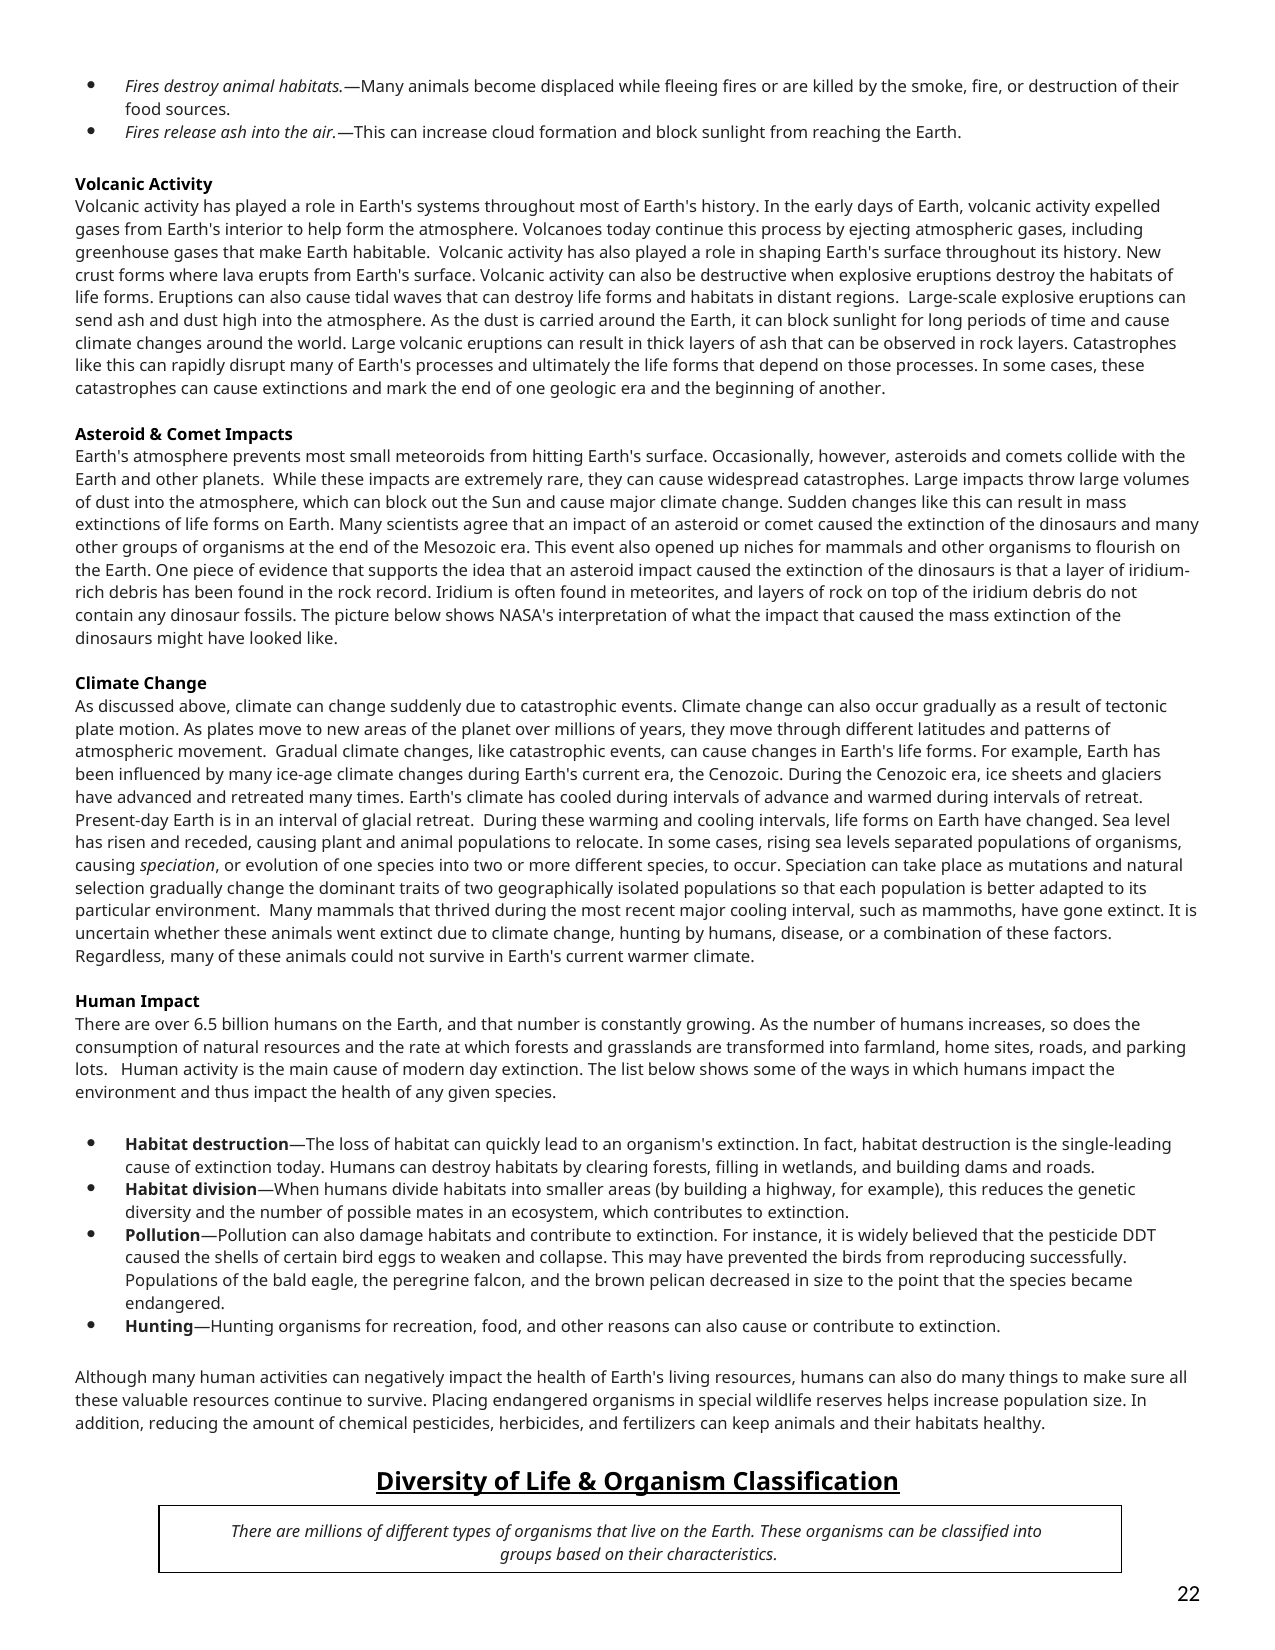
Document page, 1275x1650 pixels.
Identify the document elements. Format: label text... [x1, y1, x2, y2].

subtitle Volcanic activity has played a role in Earth's systems throughout most of Earth's history. In the early days of Earth, volcanic activity expelled gases from Earth's interior to help form the atmosphere. Volcanoes today continue this process by ejecting atmospheric gases, including greenhouse gases that make Earth habitable. Volcanic activity has also played a role in shaping Earth's surface throughout its history. New crust forms where lava erupts from Earth's surface. Volcanic activity can also be destructive when explosive eruptions destroy the habitats of life forms. Eruptions can also cause tidal waves that can destroy life forms and habitats in distant regions. Large-scale explosive eruptions can send ash and dust high into the atmosphere. As the dust is carried around the Earth, it can block sunlight for long periods of time and cause climate changes around the world. Large volcanic eruptions can result in thick layers of ash that can be observed in rock layers. Catastrophes like this can rapidly disrupt many of Earth's processes and ultimately the life forms that depend on those processes. In some cases, these catastrophes can cause extinctions and mark the end of one geologic era and the beginning of another. [75, 195, 1200, 399]
list Hunting—Hunting organisms for recreation, food, and other reasons can also cause or contribute to extinction. [87, 1314, 1200, 1337]
list Habitat destruction—The loss of habitat can quickly lead to an organism's extinction. In fact, habitat destruction is the single-leading cause of extinction today. Humans can destroy habitats by clearing forests, filling in wetlands, and building dams and roads. [87, 1132, 1200, 1178]
subtitle Diversity of Life & Organism Classification [75, 1463, 1200, 1497]
subtitle Volcanic Activity [75, 172, 1200, 195]
subtitle groups based on their characteristics. [75, 1543, 1200, 1566]
list Fires destroy animal habitats.—Many animals become displaced while fleeing fires or are killed by the smoke, fire, or destruction of their food sources. [87, 75, 1200, 120]
subtitle Climate Change [75, 672, 1200, 694]
text Although many human activities can negatively impact the health of Earth's living resources, humans can also do many things to make sure all these valuable resources continue to survive. Placing endangered organisms in special wildlife reserves helps increase population size. In addition, reducing the amount of chemical pesticides, herbicides, and fertilizers can keep animals and their habitats healthy. [75, 1366, 1200, 1434]
subtitle Human Impact [75, 990, 1200, 1012]
list Fires release ash into the air.—This can increase cloud formation and block sunlight from reaching the Earth. [87, 120, 1200, 143]
list Habitat division—When humans divide habitats into smaller areas (by building a highway, for example), this reduces the genetic diversity and the number of possible mates in an ecosystem, which contributes to extinction. [87, 1178, 1200, 1223]
subtitle There are millions of different types of organisms that live on the Earth. These organisms can be classified into [75, 1520, 1200, 1543]
list Pollution—Pollution can also damage habitats and contribute to extinction. For instance, it is widely believed that the pesticide DDT caused the shells of certain bird eggs to weaken and collapse. This may have prevented the birds from reproducing successfully. Populations of the bald eagle, the peregrine falcon, and the brown pelican decreased in size to the point that the species became endangered. [87, 1223, 1200, 1314]
subtitle Asteroid & Comet Impacts [75, 422, 1200, 445]
subtitle Earth's atmosphere prevents most small meteoroids from hitting Earth's surface. Occasionally, however, asteroids and comets collide with the Earth and other planets. While these impacts are extremely rare, they can cause widespread catastrophes. Large impacts throw large volumes of dust into the atmosphere, which can block out the Sun and cause major climate change. Sudden changes like this can result in mass extinctions of life forms on Earth. Many scientists agree that an impact of an asteroid or comet caused the extinction of the dinosaurs and many other groups of organisms at the end of the Mesozoic era. This event also opened up niches for mammals and other organisms to flourish on the Earth. One piece of evidence that supports the idea that an asteroid impact caused the extinction of the dinosaurs is that a layer of iridium-rich debris has been found in the rock record. Iridium is often found in meteorites, and layers of rock on top of the iridium debris do not contain any dinosaur fossils. The picture below shows NASA's interpretation of what the impact that caused the mass extinction of the dinosaurs might have looked like. [75, 445, 1200, 649]
subtitle There are over 6.5 billion humans on the Earth, and that number is constantly growing. As the number of humans increases, so does the consumption of natural resources and the rate at which forests and grasslands are transformed into farmland, home sites, roads, and parking lots. Human activity is the main cause of modern day extinction. The list below shows some of the ways in which humans impact the environment and thus impact the health of any given species. [75, 1012, 1200, 1103]
subtitle As discussed above, climate can change suddenly due to catastrophic events. Climate change can also occur gradually as a result of tectonic plate motion. As plates move to new areas of the planet over millions of years, they move through different latitudes and patterns of atmospheric movement. Gradual climate changes, like catastrophic events, can cause changes in Earth's life forms. For example, Earth has been influenced by many ice-age climate changes during Earth's current era, the Cenozoic. During the Cenozoic era, ice sheets and glaciers have advanced and retreated many times. Earth's climate has cooled during intervals of advance and warmed during intervals of retreat. Present-day Earth is in an interval of glacial retreat. During these warming and cooling intervals, life forms on Earth have changed. Sea level has risen and receded, causing plant and animal populations to relocate. In some cases, rising sea levels separated populations of organisms, causing speciation, or evolution of one species into two or more different species, to occur. Speciation can take place as mutations and natural selection gradually change the dominant traits of two geographically isolated populations so that each population is better adapted to its particular environment. Many mammals that thrived during the most recent major cooling interval, such as mammoths, have gone extinct. It is uncertain whether these animals went extinct due to climate change, hunting by humans, disease, or a combination of these factors. Regardless, many of these animals could not survive in Earth's current warmer climate. [75, 694, 1200, 967]
